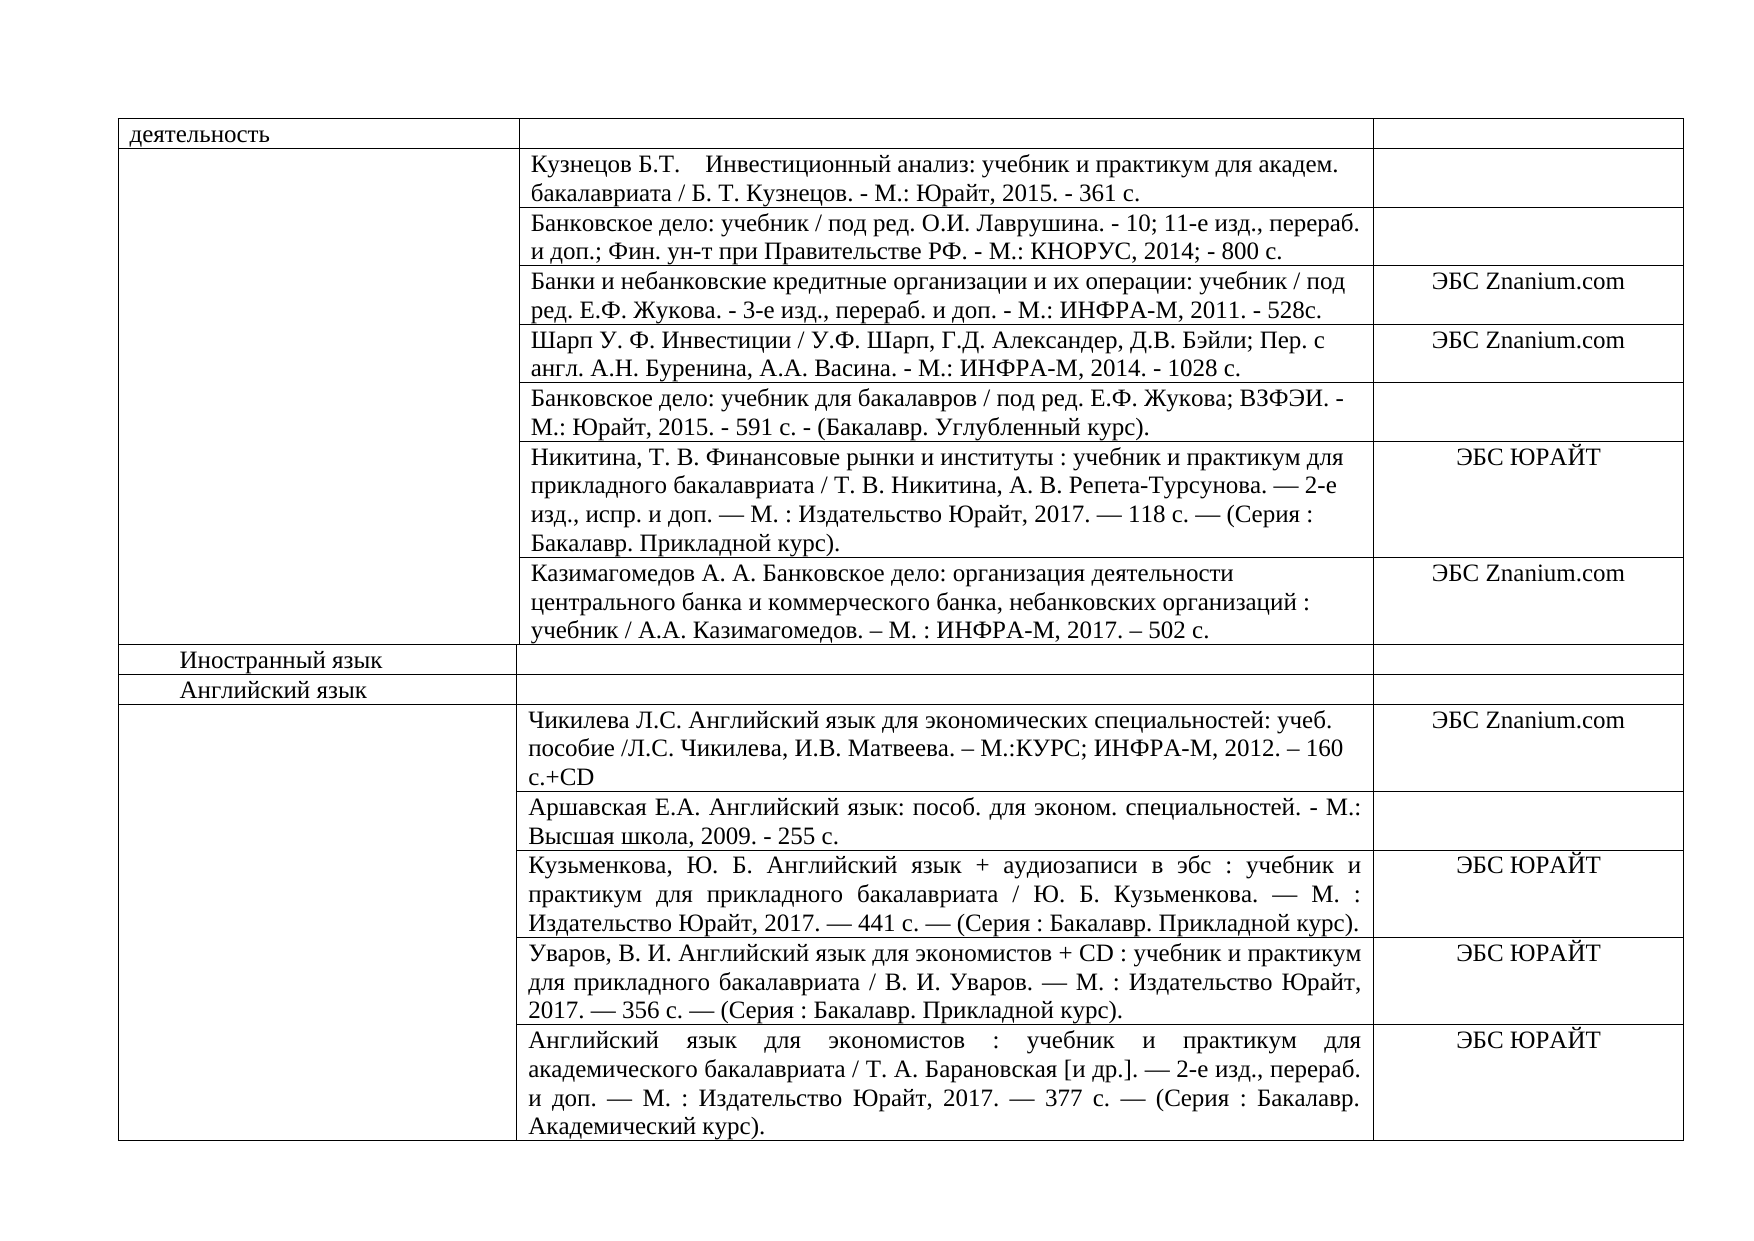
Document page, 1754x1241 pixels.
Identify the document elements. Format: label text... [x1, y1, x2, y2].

table_cell ЭБС ЮРАЙТ [1374, 851, 1683, 937]
table_cell Английский язык [119, 675, 516, 704]
table_cell [1374, 645, 1683, 674]
table_cell [1374, 149, 1683, 207]
table_cell Чикилева Л.С. Английский язык для экономических специальностей: учеб. пособие /Л.С. Чикилева, И.В. Матвеева. – М.:КУРС; ИНФРА-М, 2012. – 160 с.+CD [517, 705, 1373, 791]
table_cell [517, 675, 1373, 704]
table_cell Казимагомедов А. А. Банковское дело: организация деятельности центрального банка и коммерческого банка, небанковских организаций : учебник / А.А. Казимагомедов. – М. : ИНФРА-М, 2017. – 502 с. [520, 558, 1373, 644]
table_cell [119, 119, 519, 148]
table_cell Банковское дело: учебник / под ред. О.И. Лаврушина. - 10; 11-е изд., перераб. и доп.; Фин. ун-т при Правительстве РФ. - М.: КНОРУС, 2014; - 800 с. [520, 208, 1373, 265]
table_cell [517, 645, 1373, 674]
table_cell ЭБС Znanium.com [1374, 558, 1683, 644]
table_cell Английский язык для экономистов : учебник и практикум для академического бакалавриата / Т. А. Барановская [и др.]. — 2-е изд., перераб. и доп. — М. : Издательство Юрайт, 2017. — 377 с. — (Серия : Бакалавр. Академический курс). [517, 1025, 1373, 1140]
table_cell ЭБС ЮРАЙТ [1374, 442, 1683, 557]
table_cell [520, 119, 1373, 148]
table_cell ЭБС ЮРАЙТ [1374, 1025, 1683, 1140]
table_cell Банковское дело: учебник для бакалавров / под ред. Е.Ф. Жукова; ВЗФЭИ. - М.: Юрайт, 2015. - 591 с. - (Бакалавр. Углубленный курс). [520, 383, 1373, 441]
table_cell [119, 149, 519, 644]
table_cell [1374, 119, 1683, 148]
table_cell [1374, 208, 1683, 265]
table_cell ЭБС ЮРАЙТ [1374, 938, 1683, 1024]
table_cell Шарп У. Ф. Инвестиции / У.Ф. Шарп, Г.Д. Александер, Д.В. Бэйли; Пер. с англ. А.Н. Буренина, А.А. Васина. - М.: ИНФРА-М, 2014. - 1028 с. [520, 325, 1373, 382]
table_cell [119, 705, 516, 1140]
table_cell Кузнецов Б.Т. Инвестиционный анализ: учебник и практикум для академ. бакалавриата / Б. Т. Кузнецов. - М.: Юрайт, 2015. - 361 с. [520, 149, 1373, 207]
table_cell Никитина, Т. В. Финансовые рынки и институты : учебник и практикум для прикладного бакалавриата / Т. В. Никитина, А. В. Репета-Турсунова. — 2-е изд., испр. и доп. — М. : Издательство Юрайт, 2017. — 118 с. — (Серия : Бакалавр. Прикладной курс). [520, 442, 1373, 557]
table_cell [1374, 792, 1683, 849]
table_cell ЭБС Znanium.com [1374, 266, 1683, 324]
table_cell ЭБС Znanium.com [1374, 325, 1683, 382]
table_cell Уваров, В. И. Английский язык для экономистов + CD : учебник и практикум для прикладного бакалавриата / В. И. Уваров. — М. : Издательство Юрайт, 2017. — 356 с. — (Серия : Бакалавр. Прикладной курс). [517, 938, 1373, 1024]
table_cell Аршавская Е.А. Английский язык: пособ. для эконом. специальностей. - М.: Высшая школа, 2009. - 255 с. [517, 792, 1373, 849]
table_cell Кузьменкова, Ю. Б. Английский язык + аудиозаписи в эбс : учебник и практикум для прикладного бакалавриата / Ю. Б. Кузьменкова. — М. : Издательство Юрайт, 2017. — 441 с. — (Серия : Бакалавр. Прикладной курс). [517, 851, 1373, 937]
table_cell Иностранный язык [119, 645, 516, 674]
table_cell [1374, 675, 1683, 704]
table_cell [1374, 383, 1683, 441]
table_cell ЭБС Znanium.com [1374, 705, 1683, 791]
table_cell Банки и небанковские кредитные организации и их операции: учебник / под ред. Е.Ф. Жукова. - 3-е изд., перераб. и доп. - М.: ИНФРА-М, 2011. - 528с. [520, 266, 1373, 324]
